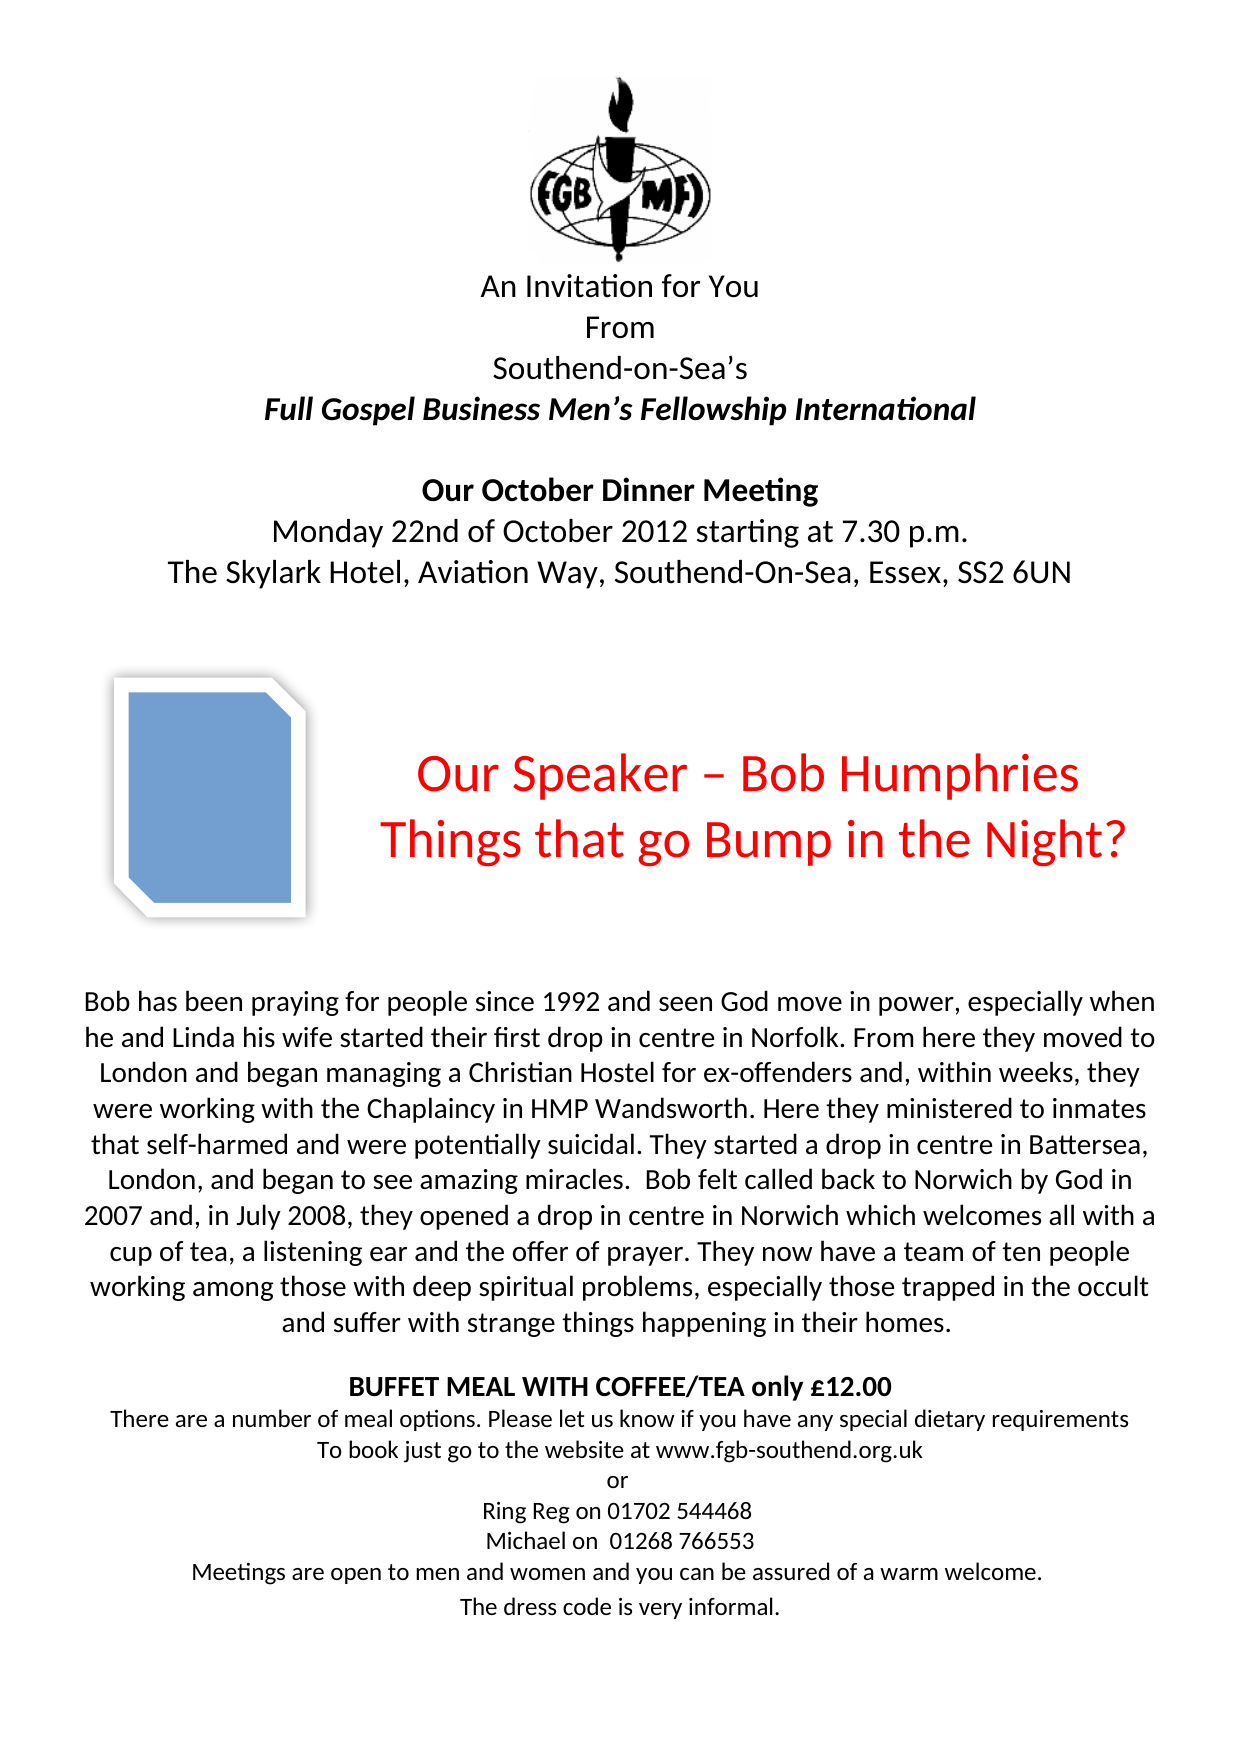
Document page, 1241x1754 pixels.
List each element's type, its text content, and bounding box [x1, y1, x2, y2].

text BUFFET MEAL WITH COFFEE/TEA only £12.00 There are a number of meal options. Please let us know if you have any special dietary requirements To book just go to the website at www.fgb-southend.org.uk or Ring Reg on 01702 544468 Michael on 01268 766553 [75, 1368, 1165, 1556]
text Our Speaker – Bob Humphries Things that go Bump in the Night? [75, 739, 1165, 927]
text Bob has been praying for people since 1992 and seen God move in power, especially when he and Linda his wife started their first drop in centre in Norfolk. From here they moved to London and began managing a Christian Hostel for ex-offenders and, within weeks, they were working with the Chaplaincy in HMP Wandsworth. Here they ministered to inmates that self-harmed and were potentially suicidal. They started a drop in centre in Battersea, London, and began to see amazing miracles. Bob felt called back to Norwich by God in 2007 and, in July 2008, they opened a drop in centre in Norwich which welcomes all with a cup of tea, a listening ear and the offer of prayer. They now have a team of ten people working among those with deep spiritual problems, especially those trapped in the occult and suffer with strange things happening in their homes. [75, 955, 1165, 1368]
text Full Gospel Business Men’s Fellowship International [75, 388, 1165, 428]
text Monday 22nd of October 2012 starting at 7.30 p.m. [75, 510, 1165, 551]
text Meetings are open to men and women and you can be assured of a warm welcome. The dress code is very informal. [75, 1556, 1165, 1621]
text Southend-on-Sea’s [75, 347, 1165, 388]
text The Skylark Hotel, Aviation Way, Southend-On-Sea, Essex, SS2 6UN [75, 551, 1165, 591]
text Our October Dinner Meeting [75, 469, 1165, 510]
picture [527, 75, 713, 266]
text An Invitation for You [75, 266, 1165, 306]
text From [75, 306, 1165, 347]
